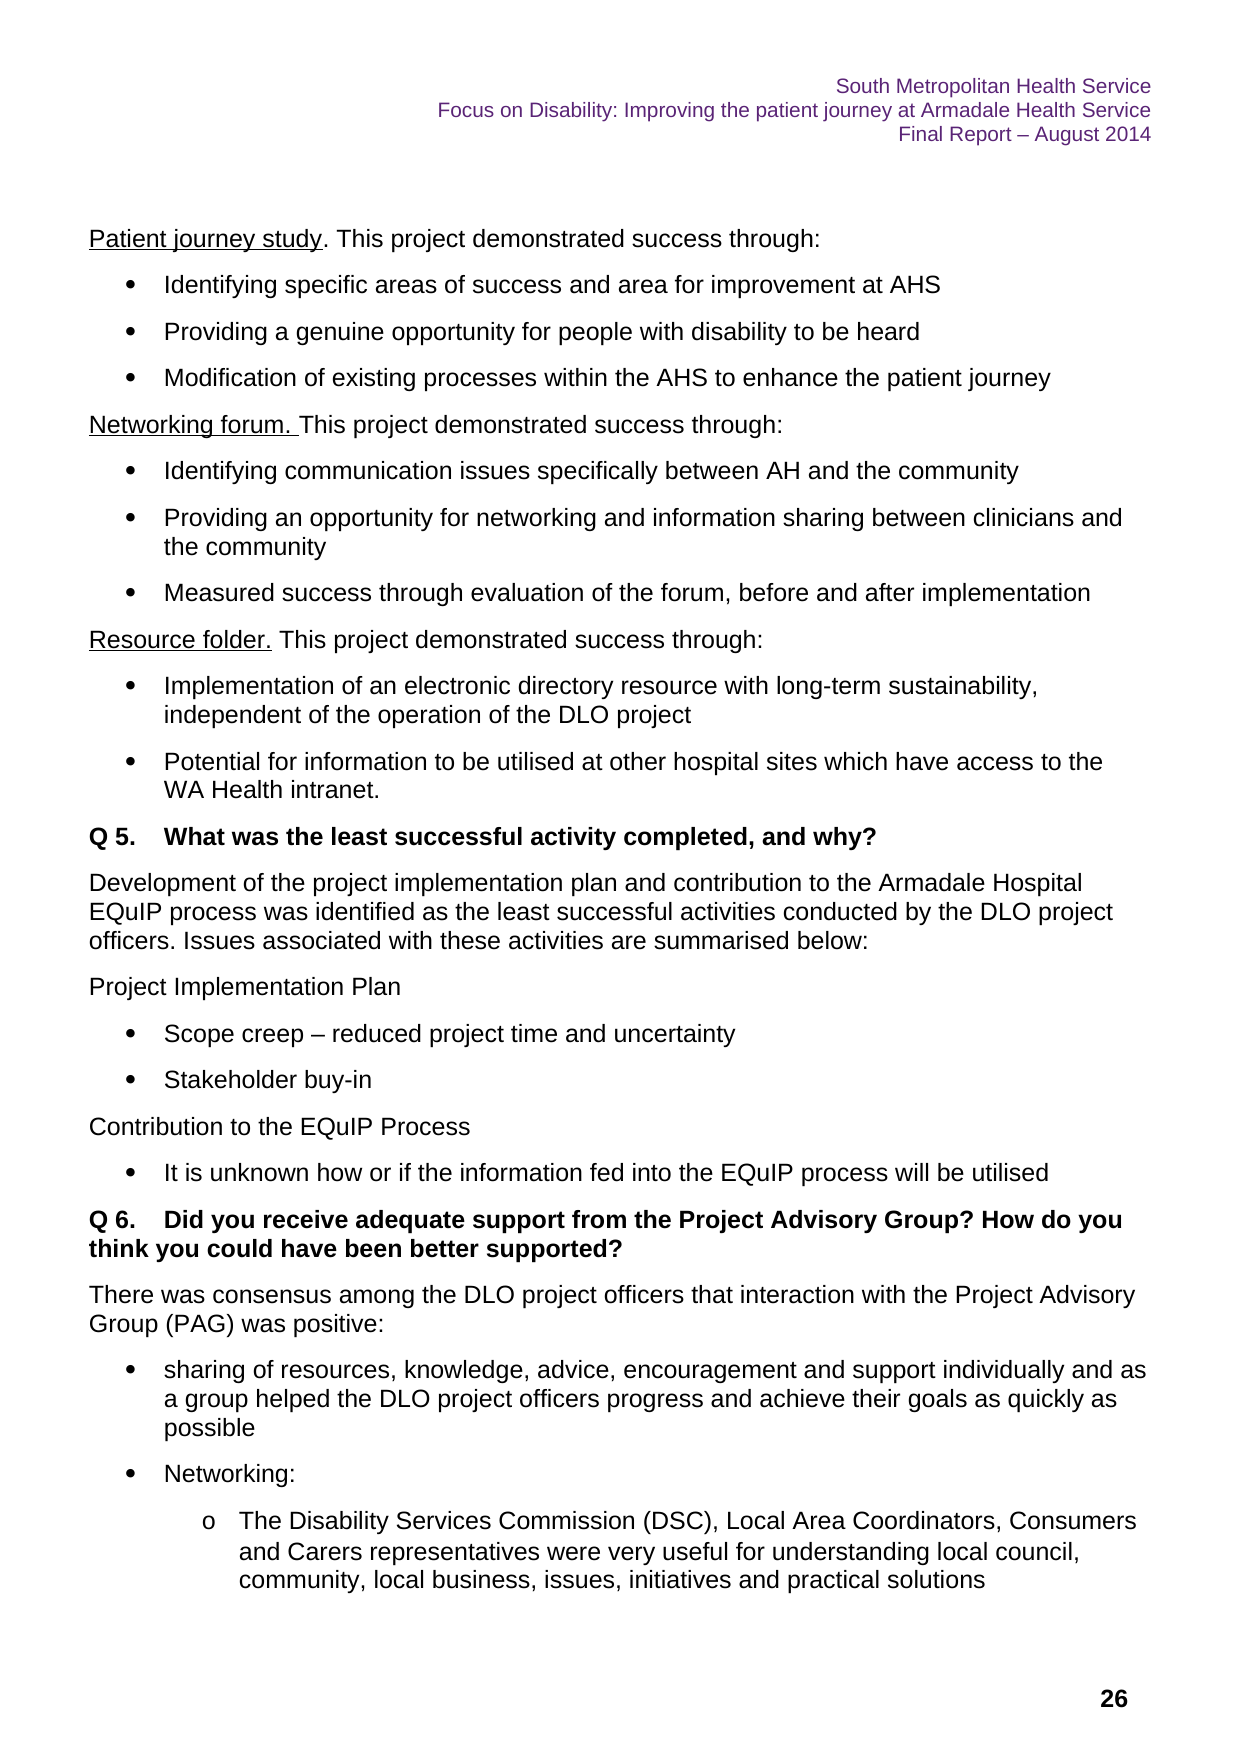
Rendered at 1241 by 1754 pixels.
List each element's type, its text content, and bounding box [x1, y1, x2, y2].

list sharing of resources, knowledge, advice, encouragement and support individually and as a group helped the DLO project officers progress and achieve their goals as quickly as possible [126, 1355, 1152, 1442]
text Development of the project implementation plan and contribution to the Armadale Hospital EQuIP process was identified as the least successful activities conducted by the DLO project officers. Issues associated with these activities are summarised below: [89, 868, 1152, 954]
list Stakeholder buy-in [126, 1065, 1152, 1094]
list Scope creep – reduced project time and uncertainty [126, 1019, 1152, 1047]
list Identifying specific areas of success and area for improvement at AHS [126, 270, 1152, 299]
list Measured success through evaluation of the forum, before and after implementation [126, 578, 1152, 607]
text Contribution to the EQuIP Process [89, 1112, 1152, 1141]
text Resource folder. This project demonstrated success through: [89, 625, 1152, 653]
list Providing a genuine opportunity for people with disability to be heard [126, 317, 1152, 346]
text Q 6. Did you receive adequate support from the Project Advisory Group? How do you think you could have been better supported? [89, 1205, 1152, 1262]
text Patient journey study. This project demonstrated success through: [89, 224, 1152, 252]
list Implementation of an electronic directory resource with long-term sustainability, independent of the operation of the DLO project [126, 671, 1152, 729]
list The Disability Services Commission (DSC), Local Area Coordinators, Consumers and Carers representatives were very useful for understanding local council, community, local business, issues, initiatives and practical solutions [201, 1506, 1152, 1594]
text There was consensus among the DLO project officers that interaction with the Project Advisory Group (PAG) was positive: [89, 1280, 1152, 1337]
list Identifying communication issues specifically between AH and the community [126, 456, 1152, 485]
text Q 5. What was the least successful activity completed, and why? [89, 822, 1152, 851]
list It is unknown how or if the information fed into the EQuIP process will be utilised [126, 1158, 1152, 1187]
list Potential for information to be utilised at other hospital sites which have access to the WA Health intranet. [126, 746, 1152, 804]
list Providing an opportunity for networking and information sharing between clinicians and the community [126, 503, 1152, 560]
list Networking: [126, 1459, 1152, 1488]
text Networking forum. This project demonstrated success through: [89, 410, 1152, 438]
list Modification of existing processes within the AHS to enhance the patient journey [126, 363, 1152, 392]
text Project Implementation Plan [89, 972, 1152, 1001]
